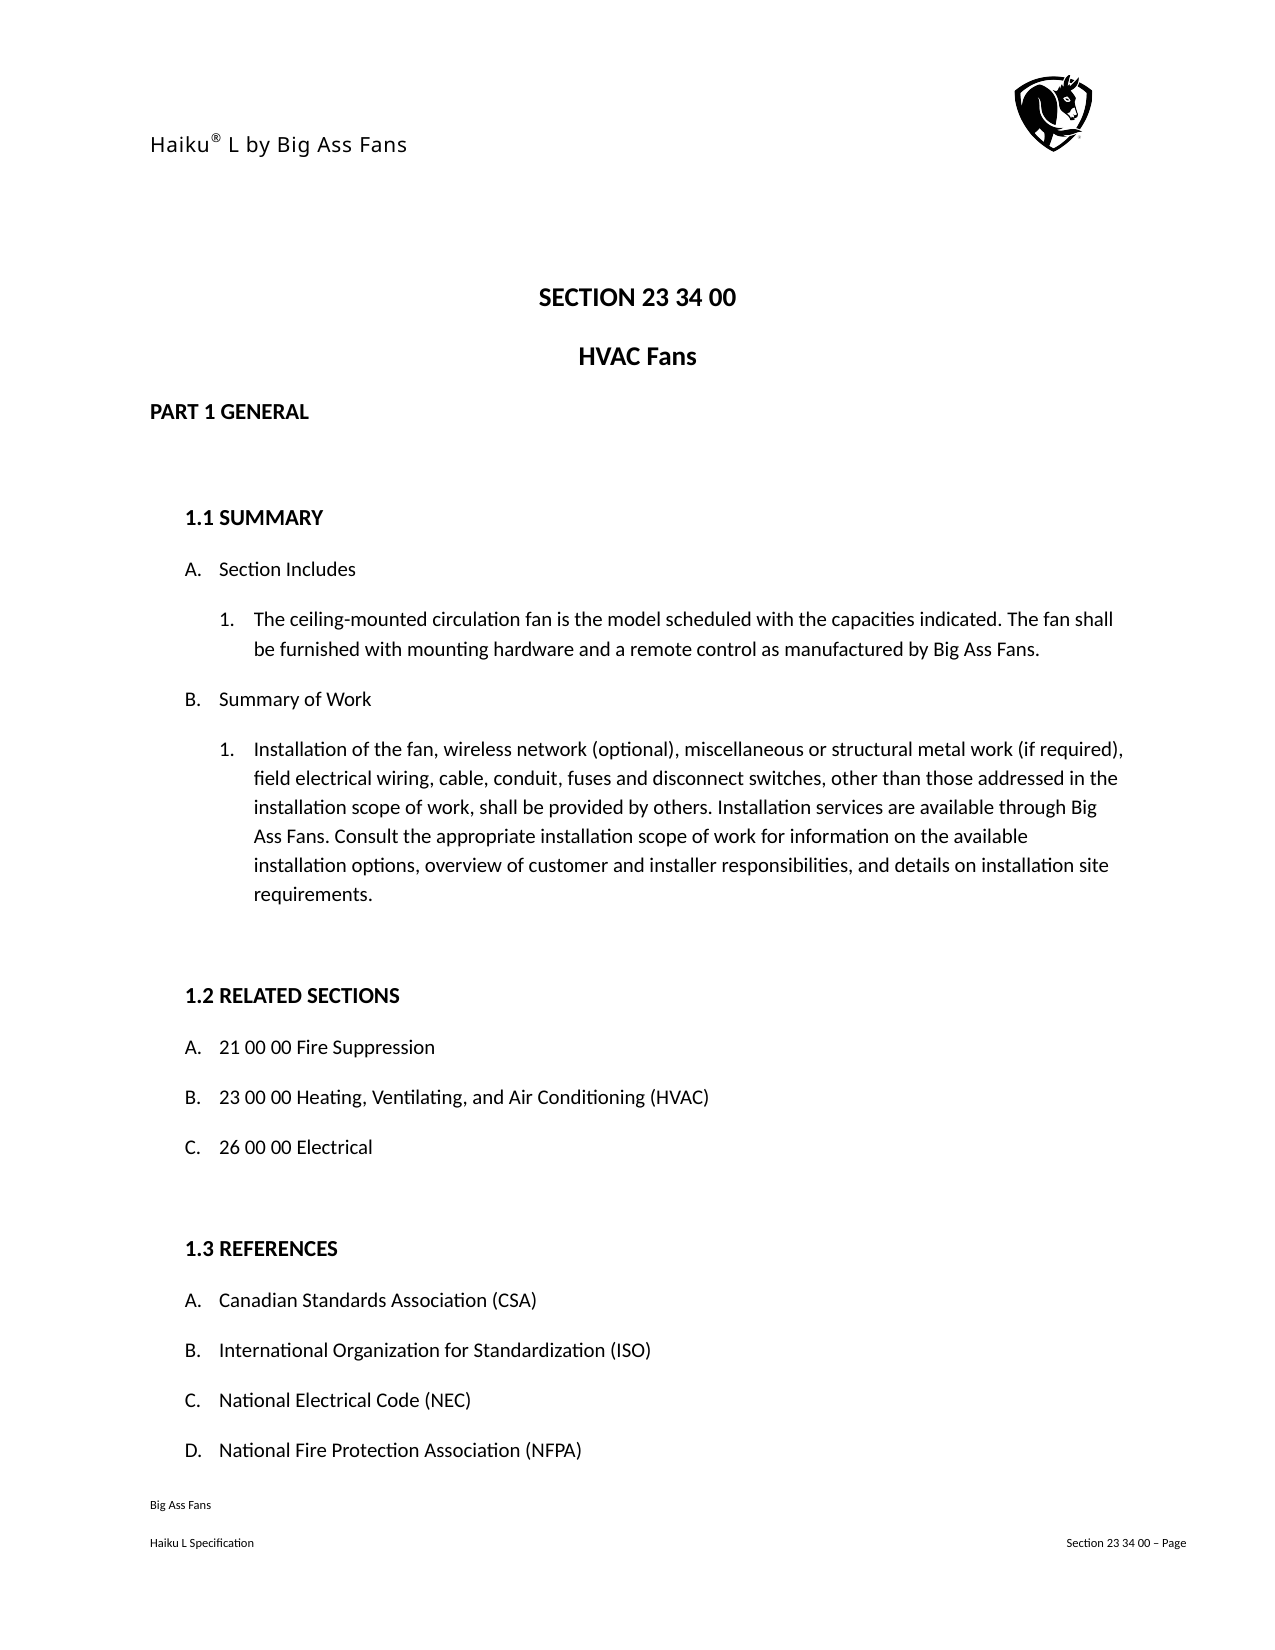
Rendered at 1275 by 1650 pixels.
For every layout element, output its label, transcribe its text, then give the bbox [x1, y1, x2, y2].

text International Organization for Standardization (ISO) [184, 1338, 1125, 1363]
text 1.3 References [150, 1234, 1125, 1263]
text 1.1 Summary [150, 503, 1125, 532]
text National Electrical Code (NEC) [184, 1388, 1125, 1413]
text Canadian Standards Association (CSA) [184, 1288, 1125, 1313]
text 26 00 00 Electrical [184, 1134, 1125, 1160]
text Part 1 General [150, 397, 1125, 426]
text 21 00 00 Fire Suppression [184, 1034, 1125, 1060]
text 1.2 Related Sections [150, 982, 1125, 1009]
title HVAC Fans [150, 339, 1125, 372]
text The ceiling-mounted circulation fan is the model scheduled with the capacities indicated. The fan shall be furnished with mounting hardware and a remote control as manufactured by Big Ass Fans. [219, 607, 1125, 661]
text Section Includes [184, 557, 1125, 582]
text 23 00 00 Heating, Ventilating, and Air Conditioning (HVAC) [184, 1084, 1125, 1110]
picture [1014, 75, 1093, 152]
text Summary of Work [184, 686, 1125, 711]
text Installation of the fan, wireless network (optional), miscellaneous or structural metal work (if required), field electrical wiring, cable, conduit, fuses and disconnect switches, other than those addressed in the installation scope of work, shall be provided by others. Installation services are available through Big Ass Fans. Consult the appropriate installation scope of work for information on the available installation options, overview of customer and installer responsibilities, and details on installation site requirements. [219, 736, 1125, 907]
text National Fire Protection Association (NFPA) [184, 1438, 1125, 1463]
text Section 23 34 00 [150, 280, 1125, 313]
